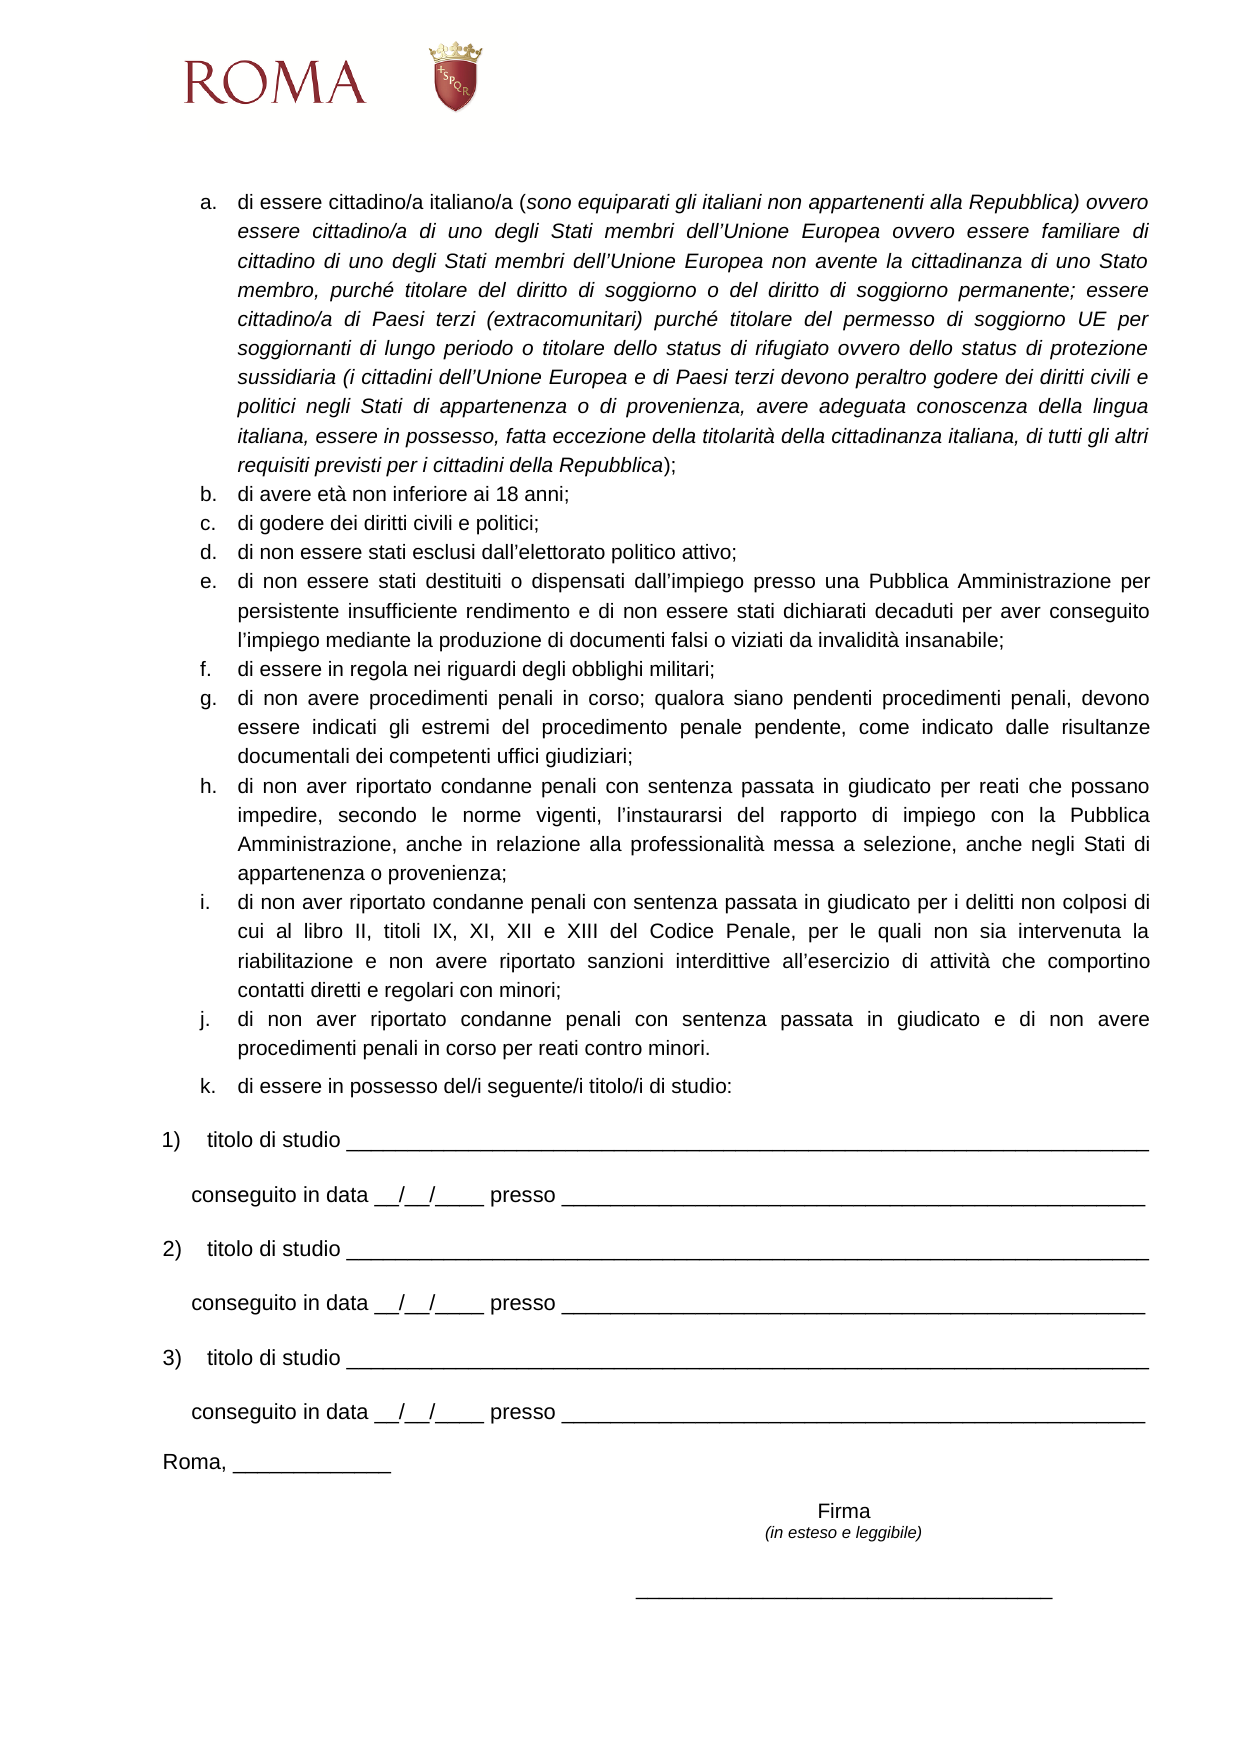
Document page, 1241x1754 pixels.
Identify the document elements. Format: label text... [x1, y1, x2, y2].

list titolo di studio __________________________________________________________________ [161, 1127, 1152, 1152]
text conseguito in data __/__/____ presso ________________________________________________ [191, 1290, 1152, 1315]
list di non aver riportato condanne penali con sentenza passata in giudicato per reati che possano impedire, secondo le norme vigenti, l’instaurarsi del rapporto di impiego con la Pubblica Amministrazione, anche in relazione alla professionalità messa a selezione, anche negli Stati di appartenenza o provenienza; [200, 770, 1152, 886]
list di non essere stati esclusi dall’elettorato politico attivo; [200, 536, 1152, 566]
text ____________________________________ [545, 1557, 1142, 1600]
list di essere cittadino/a italiano/a (sono equiparati gli italiani non appartenenti alla Repubblica) ovvero essere cittadino/a di uno degli Stati membri dell’Unione Europea ovvero essere familiare di cittadino di uno degli Stati membri dell’Unione Europea non avente la cittadinanza di uno Stato membro, purché titolare del diritto di soggiorno o del diritto di soggiorno permanente; essere cittadino/a di Paesi terzi (extracomunitari) purché titolare del permesso di soggiorno UE per soggiornanti di lungo periodo o titolare dello status di rifugiato ovvero dello status di protezione sussidiaria (i cittadini dell’Unione Europea e di Paesi terzi devono peraltro godere dei diritti civili e politici negli Stati di appartenenza o di provenienza, avere adeguata conoscenza della lingua italiana, essere in possesso, fatta eccezione della titolarità della cittadinanza italiana, di tutti gli altri requisiti previsti per i cittadini della Repubblica); [200, 186, 1152, 478]
list di non aver riportato condanne penali con sentenza passata in giudicato per i delitti non colposi di cui al libro II, titoli IX, XI, XII e XIII del Codice Penale, per le quali non sia intervenuta la riabilitazione e non avere riportato sanzioni interdittive all’esercizio di attività che comportino contatti diretti e regolari con minori; [200, 886, 1152, 1003]
list di avere età non inferiore ai 18 anni; [200, 478, 1152, 507]
list titolo di studio __________________________________________________________________ [162, 1344, 1152, 1370]
text conseguito in data __/__/____ presso ________________________________________________ [191, 1181, 1152, 1207]
text Roma, _____________ [162, 1449, 1152, 1474]
picture [146, 19, 518, 141]
list titolo di studio __________________________________________________________________ [162, 1236, 1152, 1261]
text conseguito in data __/__/____ presso ________________________________________________ [191, 1399, 1152, 1424]
list di essere in possesso del/i seguente/i titolo/i di studio: [200, 1074, 1152, 1098]
list di non essere stati destituiti o dispensati dall’impiego presso una Pubblica Amministrazione per persistente insufficiente rendimento e di non essere stati dichiarati decaduti per aver conseguito l’impiego mediante la produzione di documenti falsi o viziati da invalidità insanabile; [200, 566, 1152, 653]
list di non aver riportato condanne penali con sentenza passata in giudicato e di non avere procedimenti penali in corso per reati contro minori. [200, 1003, 1152, 1061]
list di essere in regola nei riguardi degli obblighi militari; [200, 653, 1152, 682]
list di godere dei diritti civili e politici; [200, 507, 1152, 536]
list di non avere procedimenti penali in corso; qualora siano pendenti procedimenti penali, devono essere indicati gli estremi del procedimento penale pendente, come indicato dalle risultanze documentali dei competenti uffici giudiziari; [200, 682, 1152, 770]
text Firma (in esteso e leggibile) [545, 1499, 1142, 1542]
